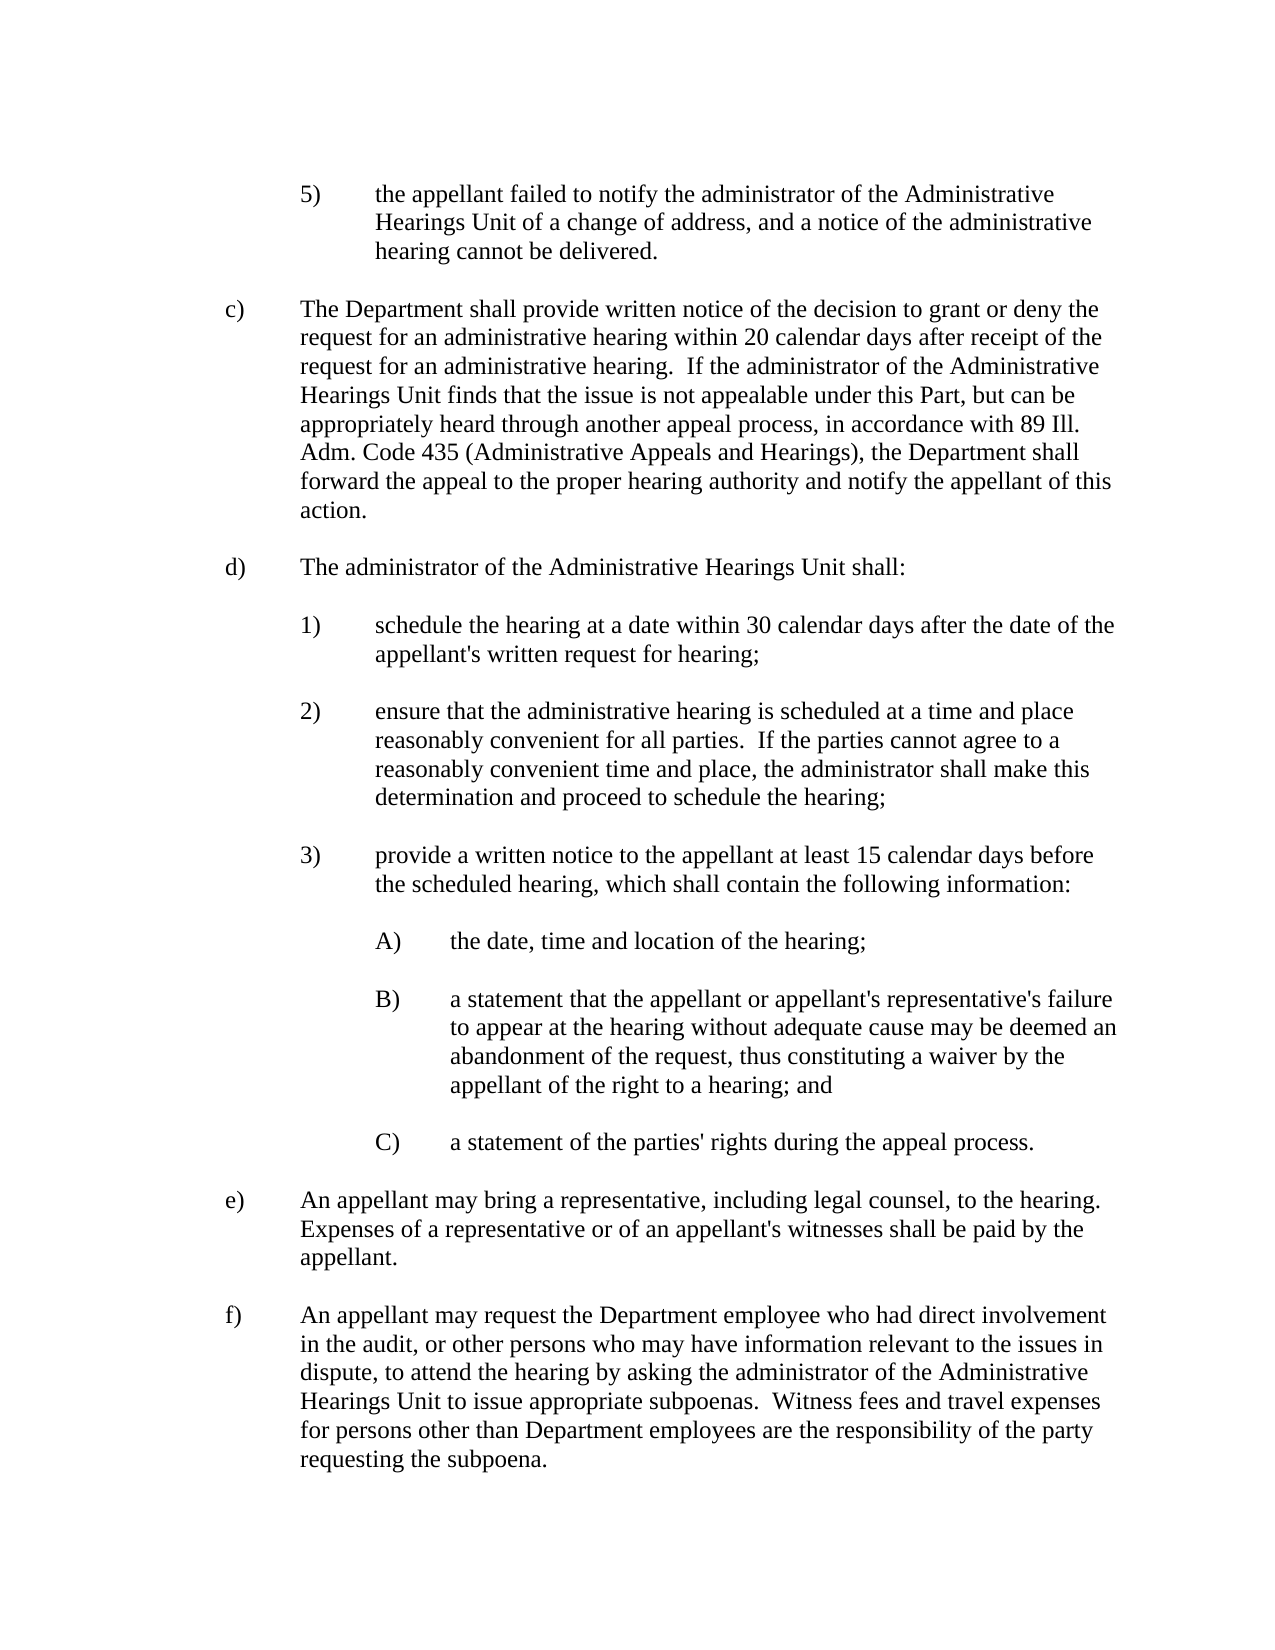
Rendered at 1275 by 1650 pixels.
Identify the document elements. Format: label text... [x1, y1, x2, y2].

text 2) ensure that the administrative hearing is scheduled at a time and place reasonably convenient for all parties. If the parties cannot agree to a reasonably convenient time and place, the administrator shall make this determination and proceed to schedule the hearing; [300, 696, 1125, 811]
text C) a statement of the parties' rights during the appeal process. [375, 1127, 1125, 1156]
text A) the date, time and location of the hearing; [375, 926, 1125, 955]
text B) a statement that the appellant or appellant's representative's failure to appear at the hearing without adequate cause may be deemed an abandonment of the request, thus constituting a waiver by the appellant of the right to a hearing; and [375, 984, 1125, 1099]
text 3) provide a written notice to the appellant at least 15 calendar days before the scheduled hearing, which shall contain the following information: [300, 840, 1125, 897]
text c) The Department shall provide written notice of the decision to grant or deny the request for an administrative hearing within 20 calendar days after receipt of the request for an administrative hearing. If the administrator of the Administrative Hearings Unit finds that the issue is not appealable under this Part, but can be appropriately heard through another appeal process, in accordance with 89 Ill. Adm. Code 435 (Administrative Appeals and Hearings), the Department shall forward the appeal to the proper hearing authority and notify the appellant of this action. [225, 294, 1125, 524]
text 1) schedule the hearing at a date within 30 calendar days after the date of the appellant's written request for hearing; [300, 610, 1125, 667]
text e) An appellant may bring a representative, including legal counsel, to the hearing. Expenses of a representative or of an appellant's witnesses shall be paid by the appellant. [225, 1185, 1125, 1271]
text d) The administrator of the Administrative Hearings Unit shall: [225, 552, 1125, 581]
text 5) the appellant failed to notify the administrator of the Administrative Hearings Unit of a change of address, and a notice of the administrative hearing cannot be delivered. [300, 179, 1125, 265]
text f) An appellant may request the Department employee who had direct involvement in the audit, or other persons who may have information relevant to the issues in dispute, to attend the hearing by asking the administrator of the Administrative Hearings Unit to issue appropriate subpoenas. Witness fees and travel expenses for persons other than Department employees are the responsibility of the party requesting the subpoena. [225, 1300, 1125, 1472]
